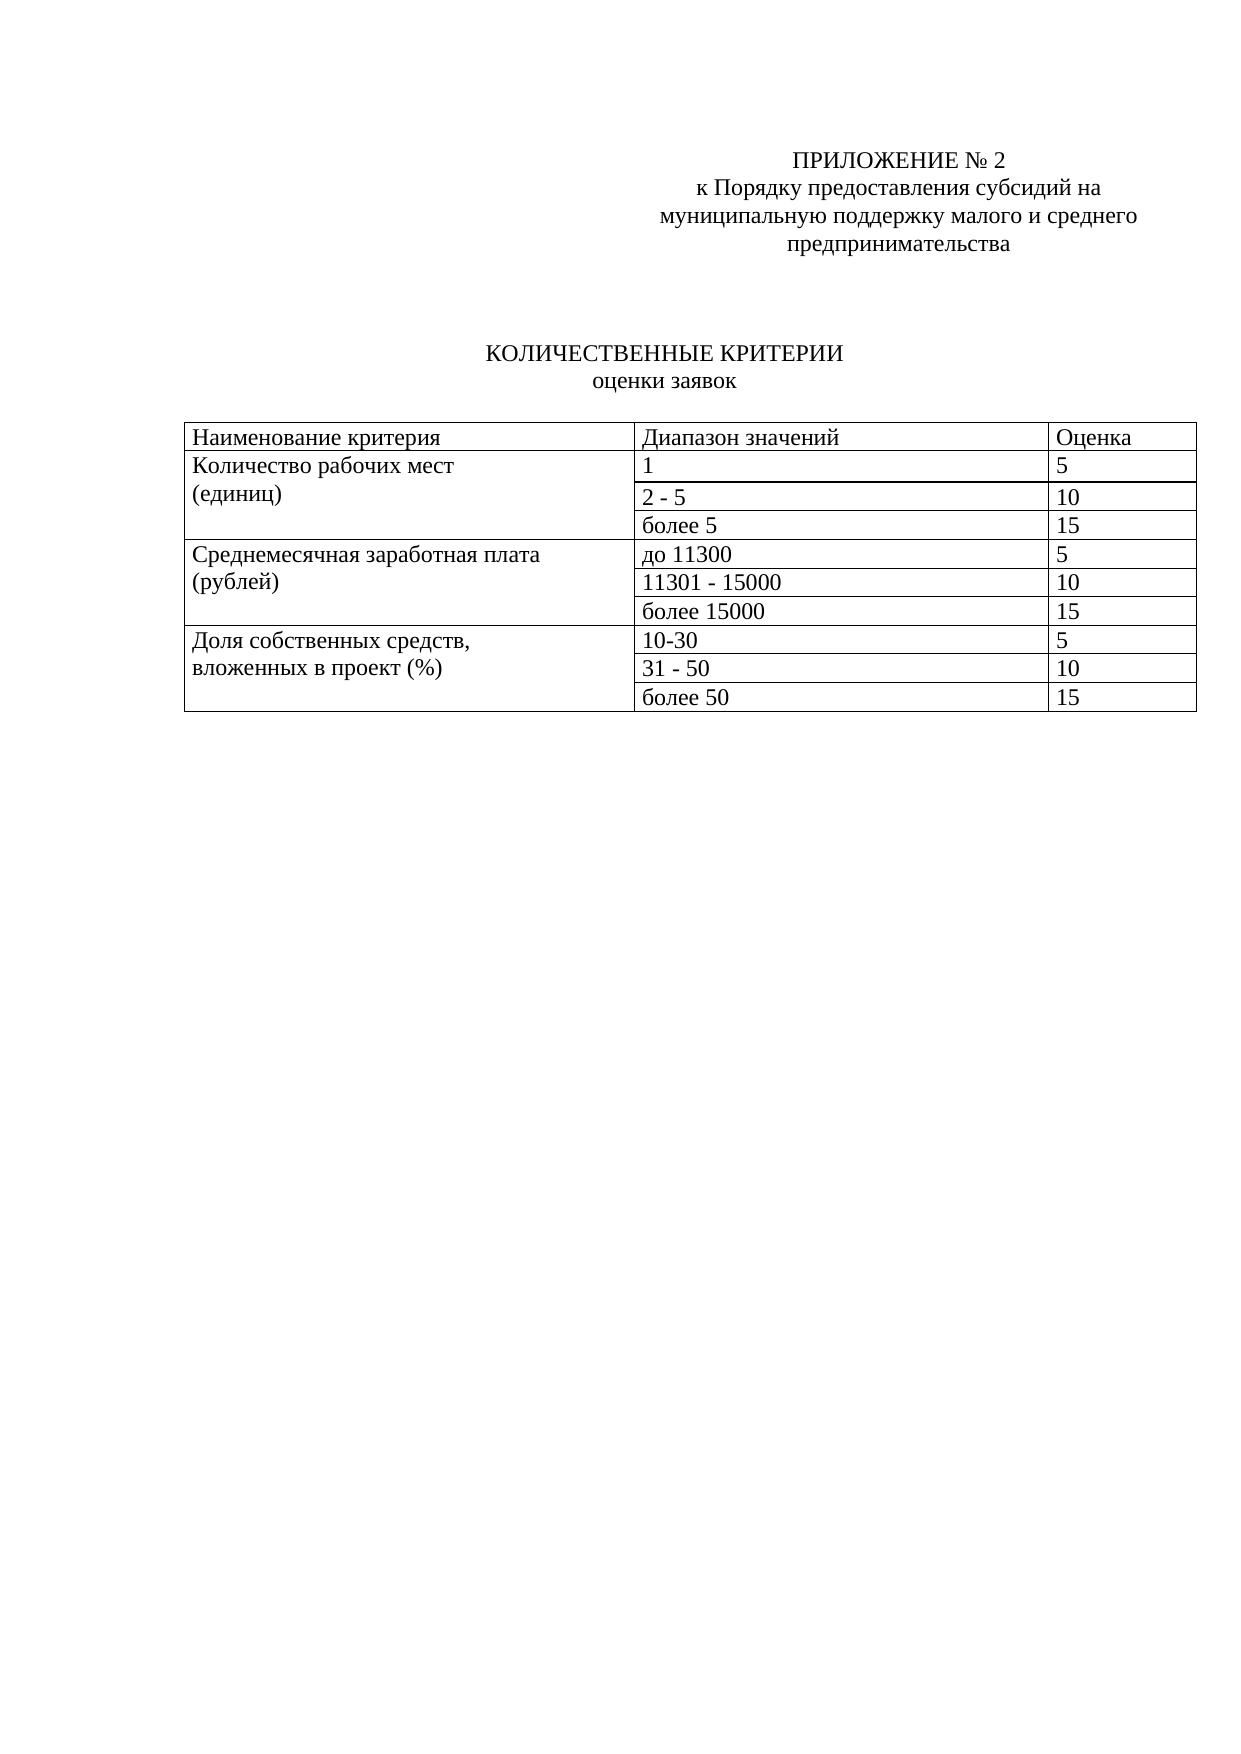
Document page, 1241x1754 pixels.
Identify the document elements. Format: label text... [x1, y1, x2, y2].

table_cell 10 [1049, 569, 1196, 596]
table_cell Доля собственных средств, вложенных в проект (%) [185, 626, 634, 711]
table_header Оценка [1049, 423, 1196, 450]
table_cell 15 [1049, 511, 1196, 539]
table_cell более 50 [635, 683, 1048, 711]
table_cell 10 [1049, 483, 1196, 510]
table_cell более 5 [635, 511, 1048, 539]
table_cell более 15000 [635, 597, 1048, 625]
table_cell 1 [635, 451, 1048, 481]
table_cell 5 [1049, 451, 1196, 481]
text ПРИЛОЖЕНИЕ № 2 [646, 146, 1152, 173]
text КОЛИЧЕСТВЕННЫЕ КРИТЕРИИ [177, 339, 1152, 367]
table_cell Среднемесячная заработная плата (рублей) [185, 540, 634, 625]
table_header Диапазон значений [635, 423, 1048, 450]
table_header Наименование критерия [185, 423, 634, 450]
table_cell 31 - 50 [635, 654, 1048, 682]
table_cell 5 [1049, 626, 1196, 653]
table_cell 15 [1049, 683, 1196, 711]
table_cell 11301 - 15000 [635, 569, 1048, 596]
table_cell Количество рабочих мест (единиц) [185, 451, 634, 539]
table_cell 10 [1049, 654, 1196, 682]
text оценки заявок [177, 367, 1152, 394]
table_cell до 11300 [635, 540, 1048, 567]
table_cell 5 [1049, 540, 1196, 567]
table_cell 2 - 5 [635, 483, 1048, 510]
table_cell 10-30 [635, 626, 1048, 653]
table_cell 15 [1049, 597, 1196, 625]
text к Порядку предоставления субсидий на муниципальную поддержку малого и среднего предпринимательства [646, 173, 1152, 256]
